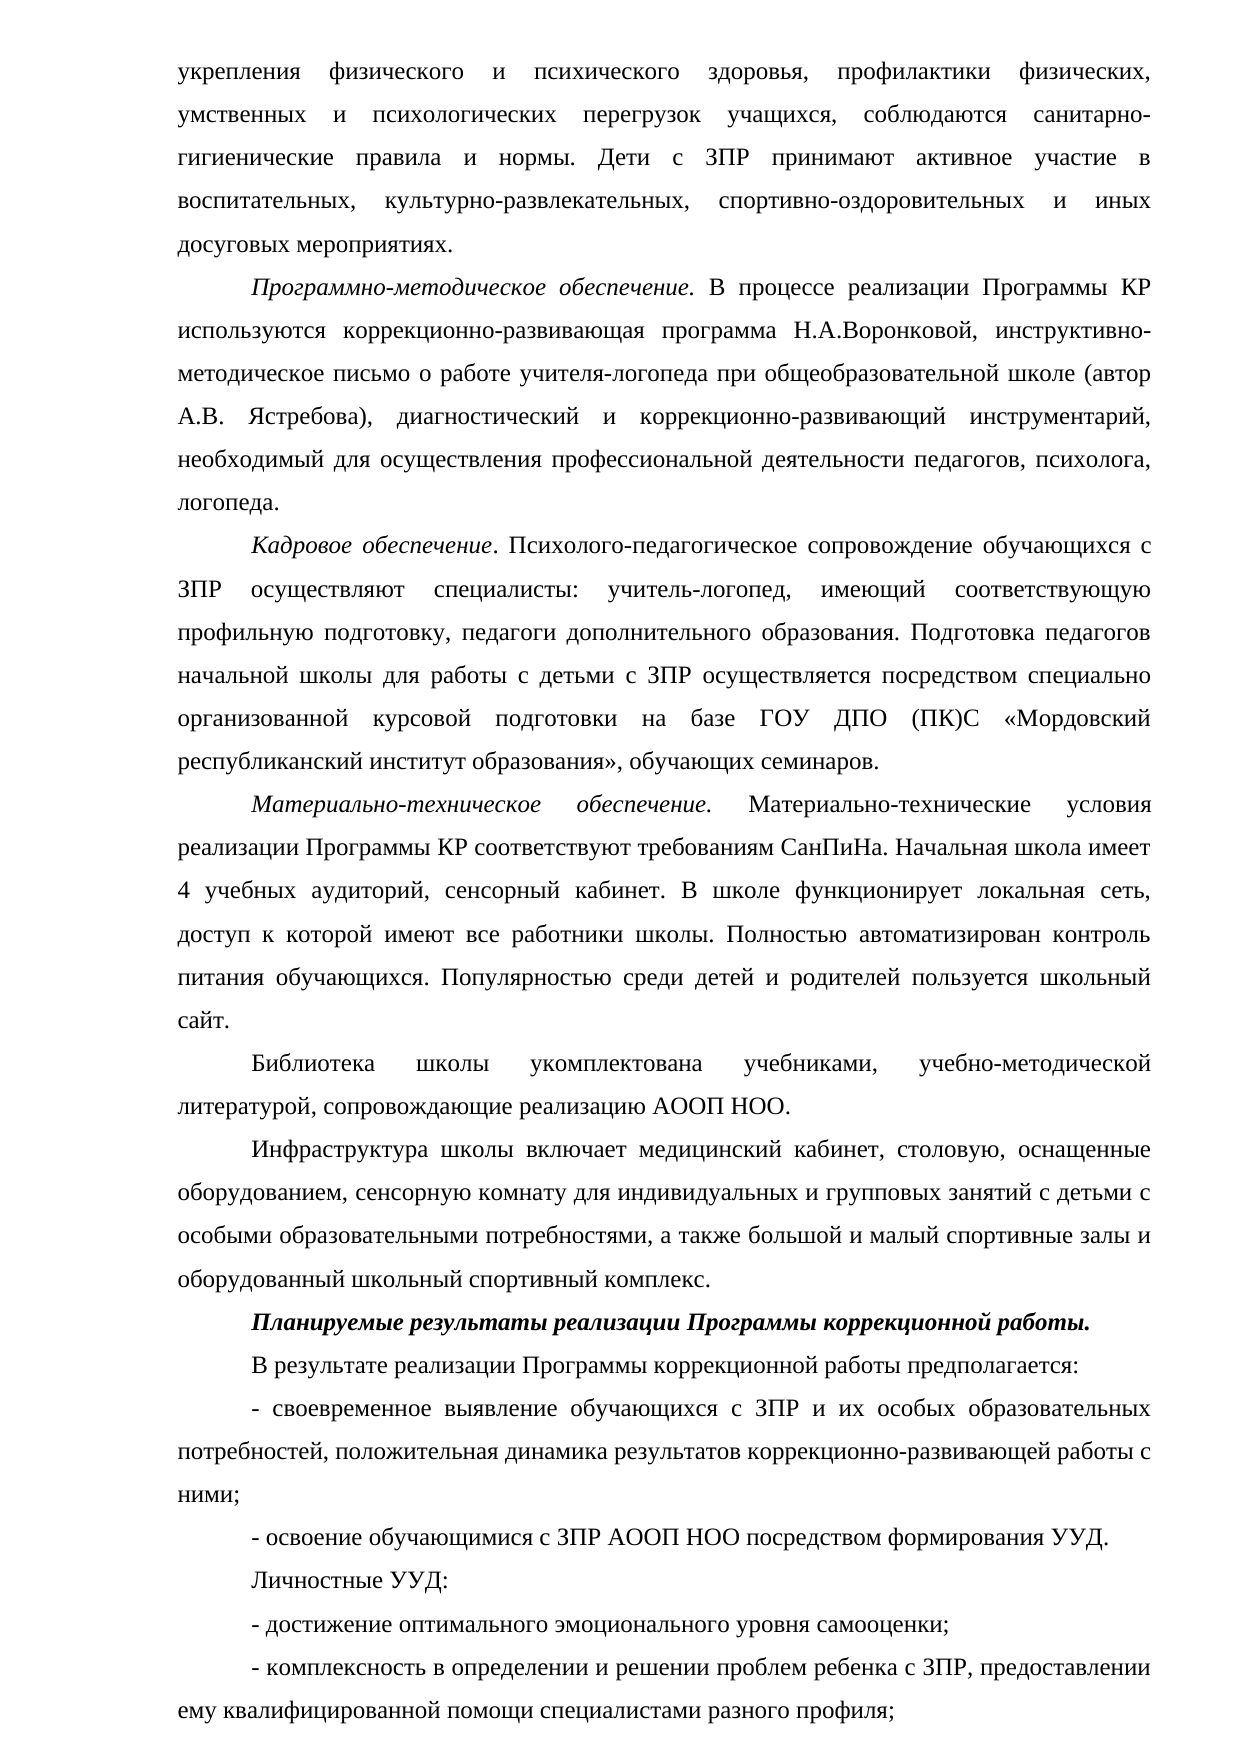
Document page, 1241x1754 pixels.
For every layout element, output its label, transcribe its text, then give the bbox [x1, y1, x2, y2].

text В результате реализации Программы коррекционной работы предполагается: [177, 1350, 1152, 1379]
text Инфраструктура школы включает медицинский кабинет, столовую, оснащенные оборудованием, сенсорную комнату для индивидуальных и групповых занятий с детьми с особыми образовательными потребностями, а также большой и малый спортивные залы и оборудованный школьный спортивный комплекс. [177, 1134, 1152, 1292]
text Программно-методическое обеспечение. В процессе реализации Программы КР используются коррекционно-развивающая программа Н.А.Воронковой, инструктивно-методическое письмо о работе учителя-логопеда при общеобразовательной школе (автор А.В. Ястребова), диагностический и коррекционно-развивающий инструментарий, необходимый для осуществления профессиональной деятельности педагогов, психолога, логопеда. [177, 272, 1152, 516]
text - комплексность в определении и решении проблем ребенка с ЗПР, предоставлении ему квалифицированной помощи специалистами разного профиля; [177, 1652, 1152, 1724]
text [177, 56, 1152, 257]
text Планируемые результаты реализации Программы коррекционной работы. [177, 1307, 1152, 1336]
text - освоение обучающимися с ЗПР АООП НОО посредством формирования УУД. [177, 1522, 1152, 1551]
text Библиотека школы укомплектована учебниками, учебно-методической литературой, сопровождающие реализацию АООП НОО. [177, 1048, 1152, 1120]
text - своевременное выявление обучающихся с ЗПР и их особых образовательных потребностей, положительная динамика результатов коррекционно-развивающей работы с ними; [177, 1393, 1152, 1508]
text Кадровое обеспечение. Психолого-педагогическое сопровождение обучающихся с ЗПР осуществляют специалисты: учитель-логопед, имеющий соответствующую профильную подготовку, педагоги дополнительного образования. Подготовка педагогов начальной школы для работы с детьми с ЗПР осуществляется посредством специально организованной курсовой подготовки на базе ГОУ ДПО (ПК)С «Мордовский республиканский институт образования», обучающих семинаров. [177, 531, 1152, 775]
text - достижение оптимального эмоционального уровня самооценки; [177, 1609, 1152, 1637]
text Личностные УУД: [177, 1566, 1152, 1594]
text Материально-техническое обеспечение. Материально-технические условия реализации Программы КР соответствуют требованиям СанПиНа. Начальная школа имеет 4 учебных аудиторий, сенсорный кабинет. В школе функционирует локальная сеть, доступ к которой имеют все работники школы. Полностью автоматизирован контроль питания обучающихся. Популярностью среди детей и родителей пользуется школьный сайт. [177, 789, 1152, 1034]
